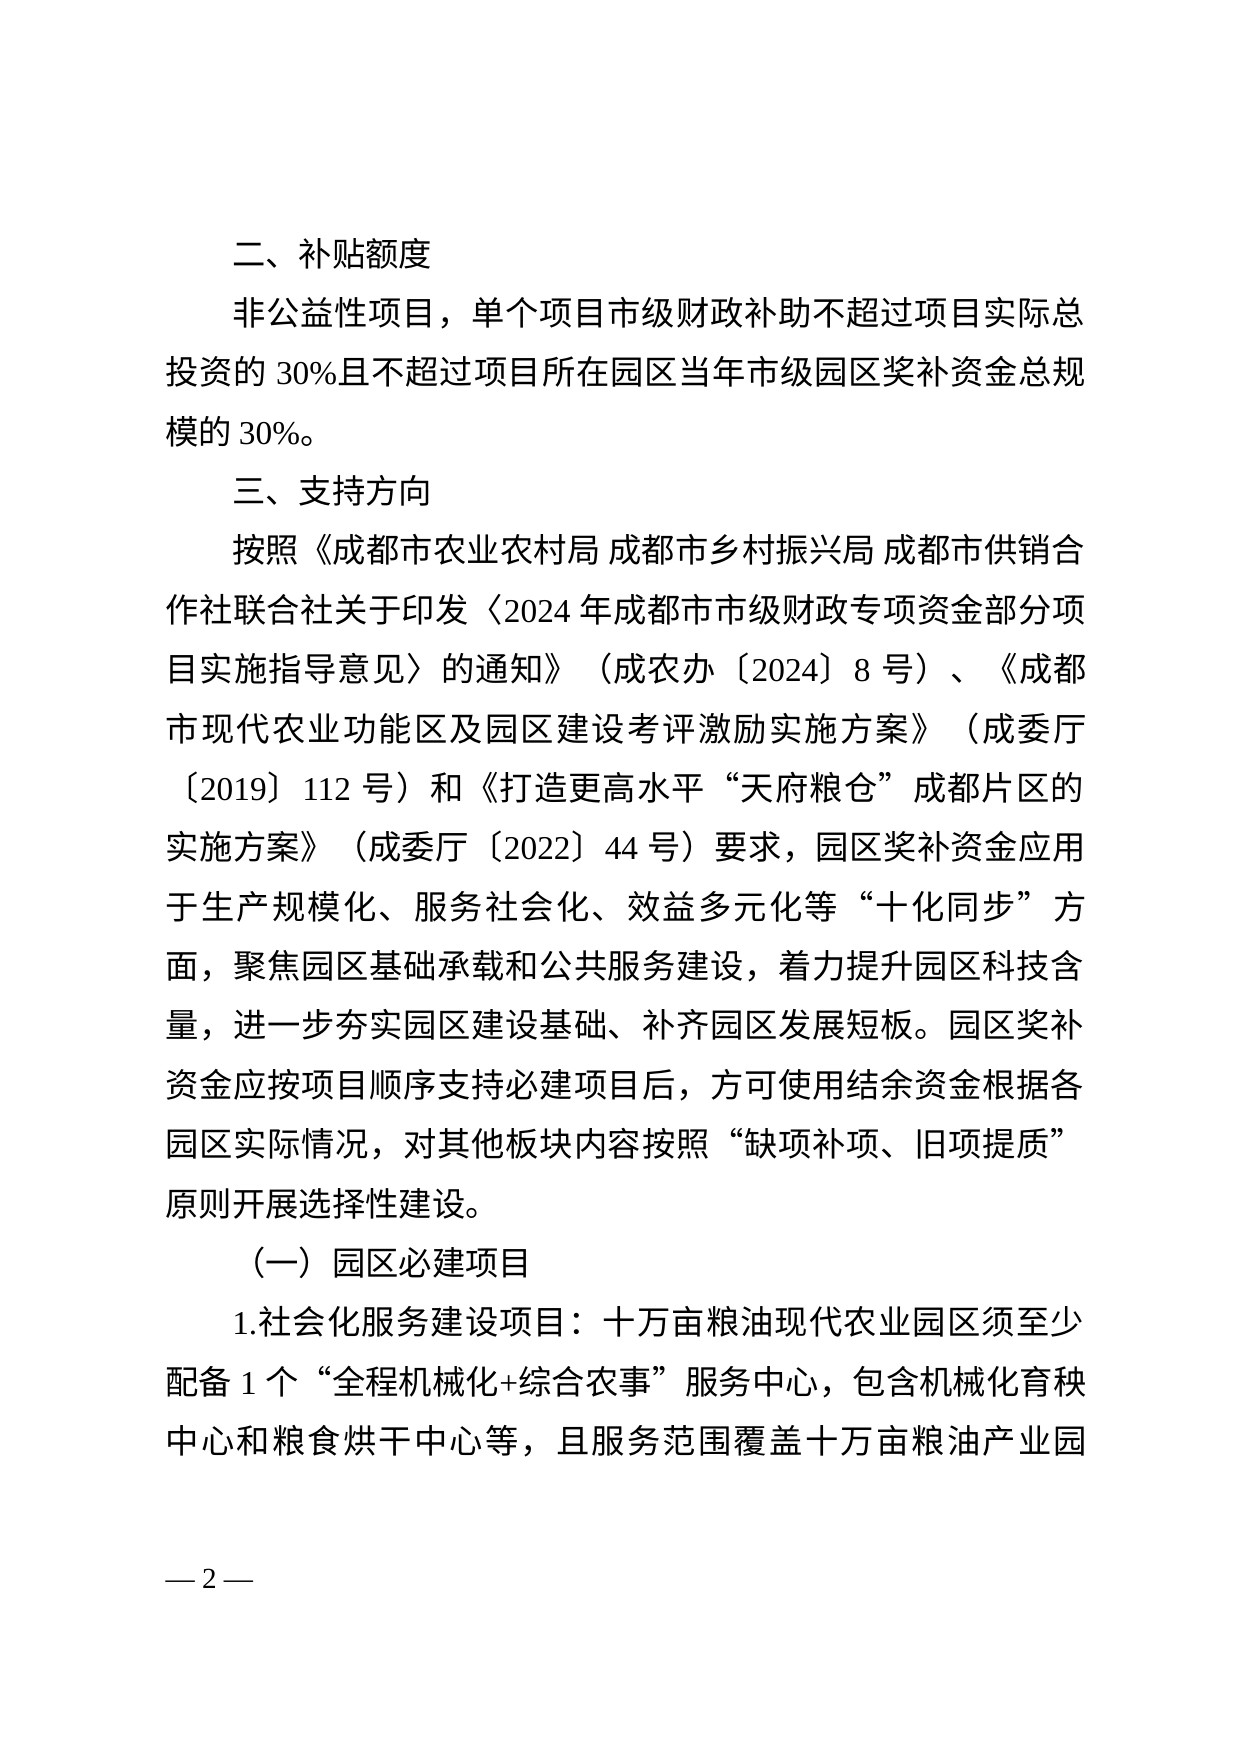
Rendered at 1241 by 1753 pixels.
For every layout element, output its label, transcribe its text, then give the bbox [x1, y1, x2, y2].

text 按照《成都市农业农村局 成都市乡村振兴局 成都市供销合作社联合社关于印发〈2024 年成都市市级财政专项资金部分项目实施指导意见〉的通知》（成农办〔2024〕8 号）、《成都市现代农业功能区及园区建设考评激励实施方案》（成委厅〔2019〕112 号）和《打造更高水平“天府粮仓”成都片区的实施方案》（成委厅〔2022〕44 号）要求，园区奖补资金应用于生产规模化、服务社会化、效益多元化等“十化同步”方面，聚焦园区基础承载和公共服务建设，着力提升园区科技含量，进一步夯实园区建设基础、补齐园区发展短板。园区奖补资金应按项目顺序支持必建项目后，方可使用结余资金根据各园区实际情况，对其他板块内容按照“缺项补项、旧项提质”原则开展选择性建设。 [165, 515, 1087, 1228]
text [165, 1287, 1087, 1465]
text 非公益性项目，单个项目市级财政补助不超过项目实际总投资的 30%且不超过项目所在园区当年市级园区奖补资金总规模的30%。 [165, 278, 1087, 456]
text （一）园区必建项目 [165, 1228, 1087, 1287]
subtitle 二、补贴额度 [165, 218, 1087, 278]
subtitle 三、支持方向 [165, 456, 1087, 515]
